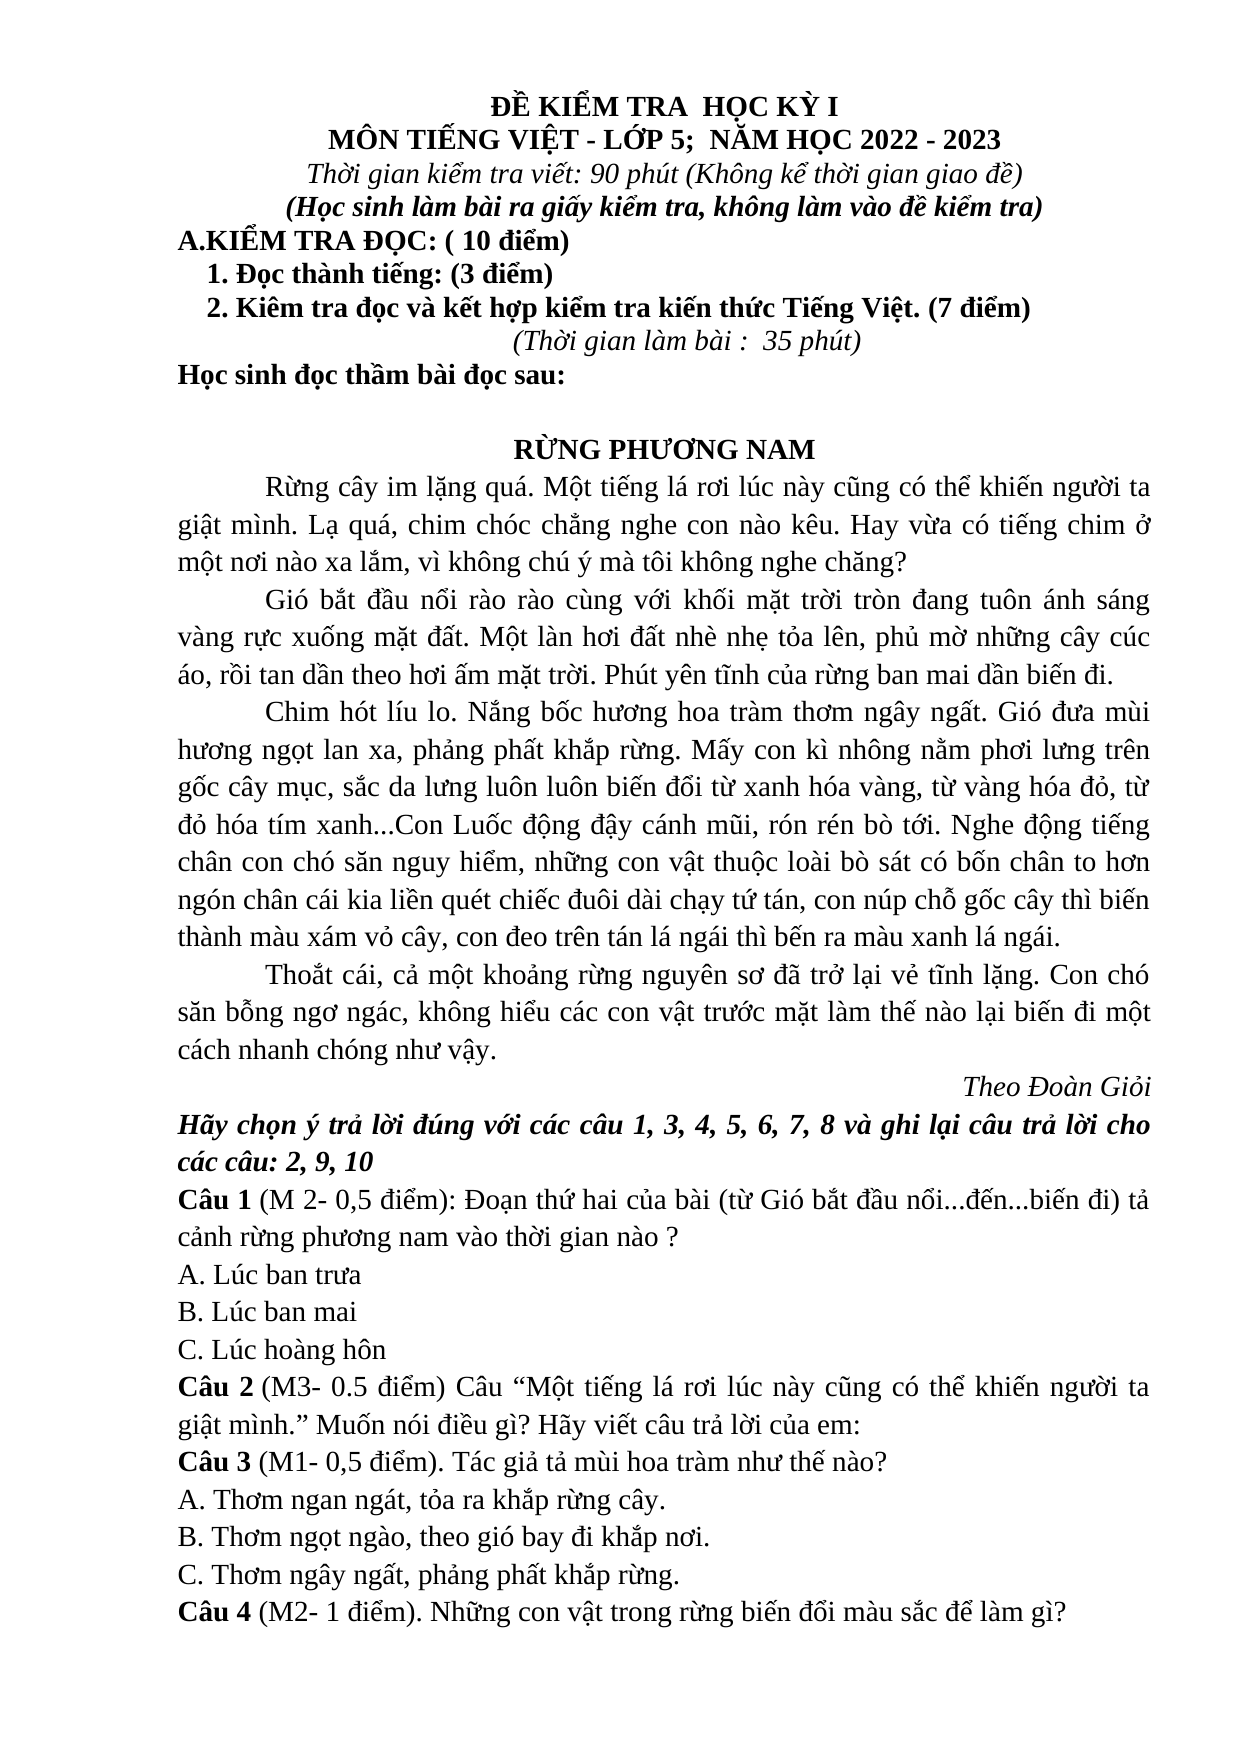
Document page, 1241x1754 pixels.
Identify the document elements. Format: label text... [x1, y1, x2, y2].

text 2. Kiêm tra đọc và kết hợp kiểm tra kiến thức Tiếng Việt. (7 điểm) [177, 290, 1152, 323]
text RỪNG PHƯƠNG [177, 428, 1152, 466]
text Gió bắt đầu nổi rào rào cùng với khối mặt trời tròn đang tuôn ánh sáng vàng rực xuống mặt đất. Một làn hơi đất nhè nhẹ tỏa lên, phủ mờ những cây cúc áo, rồi tan dần theo hơi ấm mặt trời. Phút yên tĩnh của rừng ban mai dần biến đi. [177, 578, 1152, 691]
text Hãy chọn ý trả lời đúng với các câu 1, 3, 4, 5, 6, 7, 8 và ghi lại câu trả lời cho các câu: 2, 9, 10 [177, 1103, 1152, 1178]
text (Học sinh làm bài ra giấy kiểm tra, không làm vào đề kiểm tra) [177, 189, 1152, 223]
text Câu 3 (M1- 0,5 điểm). Tác giả tả mùi hoa tràm như thế nào? [177, 1441, 1152, 1478]
text Rừng cây im lặng quá. Một tiếng lá rơi lúc này cũng có thể khiến người ta giật mình. Lạ quá, chim chóc chẳng nghe con nào kêu. Hay vừa có tiếng chim ở một nơi nào xa lắm, vì không chú ý mà tôi không nghe chăng? [177, 466, 1152, 578]
text MÔN TIẾNG VIỆT - LỚP 5; NĂM HỌC 2022 - 2023 [177, 122, 1152, 156]
text A. Lúc ban trưa [177, 1253, 1152, 1291]
text B. Thơm ngọt ngào, theo gió bay đi khắp nơi. [177, 1516, 1152, 1553]
text Thoắt cái, cả một khoảng rừng nguyên sơ đã trở lại vẻ tĩnh lặng. Con chó săn bỗng ngơ ngác, không hiểu các con vật trước mặt làm thế nào lại biến đi một cách nhanh chóng như vậy. [177, 953, 1152, 1066]
text Học sinh đọc thầm bài đọc sau: [177, 357, 1152, 391]
text A.KIỂM TRA ĐỌC: ( 10 điểm) [177, 223, 1152, 256]
text Câu 2 (M3- 0.5 điểm) Câu “Một tiếng lá rơi lúc này cũng có thể khiến người ta giật mình.” Muốn nói điều gì? Hãy viết câu trả lời của em: [177, 1366, 1152, 1441]
text 1. Đọc thành tiếng: (3 điểm) [177, 256, 1152, 290]
text ĐỀ KIỂM TRA HỌC KỲ I [177, 89, 1152, 122]
text C. Lúc hoàng hôn [177, 1328, 1152, 1366]
text C. Thơm ngây ngất, phảng phất khắp rừng. [177, 1553, 1152, 1591]
text B. Lúc ban mai [177, 1291, 1152, 1328]
text A. Thơm ngan ngát, tỏa ra khắp rừng cây. [177, 1478, 1152, 1516]
text Câu 1 (M 2- 0,5 điểm): Đoạn thứ hai của bài (từ Gió bắt đầu nổi...đến...biến đi) tả cảnh rừng phương nam vào thời gian nào ? [177, 1178, 1152, 1253]
text Chim hót líu lo. Nắng bốc hương hoa tràm thơm ngây ngất. Gió đưa mùi hương ngọt lan xa, phảng phất khắp rừng. Mấy con kì nhông nằm phơi lưng trên gốc cây mục, sắc da lưng luôn luôn biến đổi từ xanh hóa vàng, từ vàng hóa đỏ, từ đỏ hóa tím xanh...Con Luốc động đậy cánh mũi, rón rén bò tới. Nghe động tiếng chân con chó săn nguy hiểm, những con vật thuộc loài bò sát có bốn chân to hơn ngón chân cái kia liền quét chiếc đuôi dài chạy tứ tán, con núp chỗ gốc cây thì biến thành màu xám vỏ cây, con đeo trên tán lá ngái thì bến ra màu xanh lá ngái. [177, 691, 1152, 953]
text (Thời gian làm bài : 35 phút) [177, 323, 1152, 357]
text Theo Đoàn Giỏi [177, 1066, 1152, 1103]
text Thời gian kiểm tra viết: 90 phút (Không kể thời gian giao đề) [177, 156, 1152, 189]
text Câu 4 (M2- 1 điểm). Những con vật trong rừng biến đổi màu sắc để làm gì? [177, 1591, 1152, 1628]
